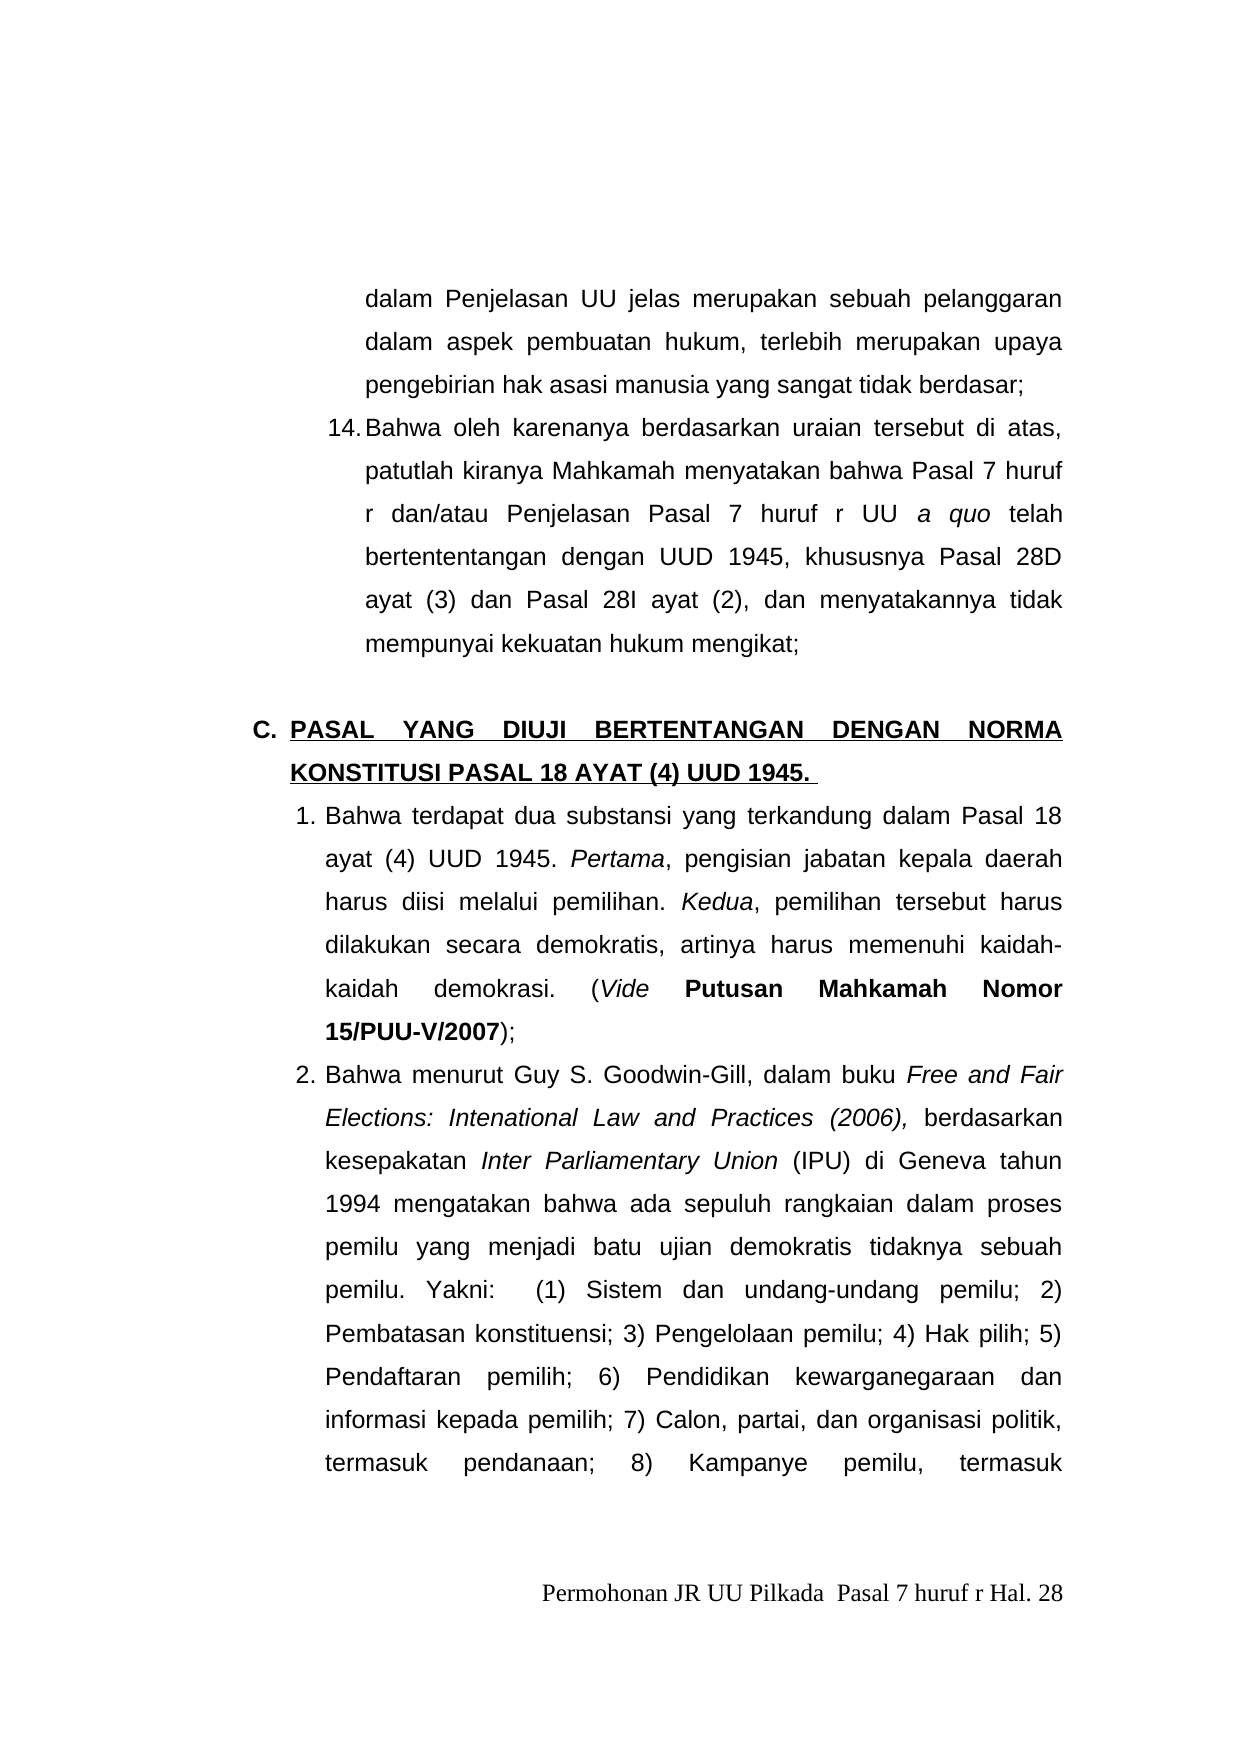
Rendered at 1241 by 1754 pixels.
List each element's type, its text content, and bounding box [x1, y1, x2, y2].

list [295, 1103, 1063, 1477]
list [327, 283, 1063, 442]
list Bahwa terdapat dua substansi yang terkandung dalam Pasal 18 ayat (4) UUD 1945. Pertama, pengisian jabatan kepala daerah harus diisi melalui pemilihan. Kedua, pemilihan tersebut harus dilakukan secara demokratis, artinya harus memenuhi kaidah-kaidah demokrasi. (Vide Putusan Mahkamah Nomor 15/PUU-V/2007); [295, 844, 1063, 1088]
list PASAL YANG DIUJI BERTENTANGAN DENGAN NORMA KONSTITUSI PASAL 18 AYAT (4) UUD 1945. [252, 758, 1063, 830]
list Bahwa oleh karenanya berdasarkan uraian tersebut di atas, patutlah kiranya Mahkamah menyatakan bahwa Pasal 7 huruf r dan/atau Penjelasan Pasal 7 huruf r UU a quo telah bertententangan dengan UUD 1945, khususnya Pasal 28D ayat (3) dan Pasal 28I ayat (2), dan menyatakannya tidak mempunyai kekuatan hukum mengikat; [327, 456, 1063, 700]
